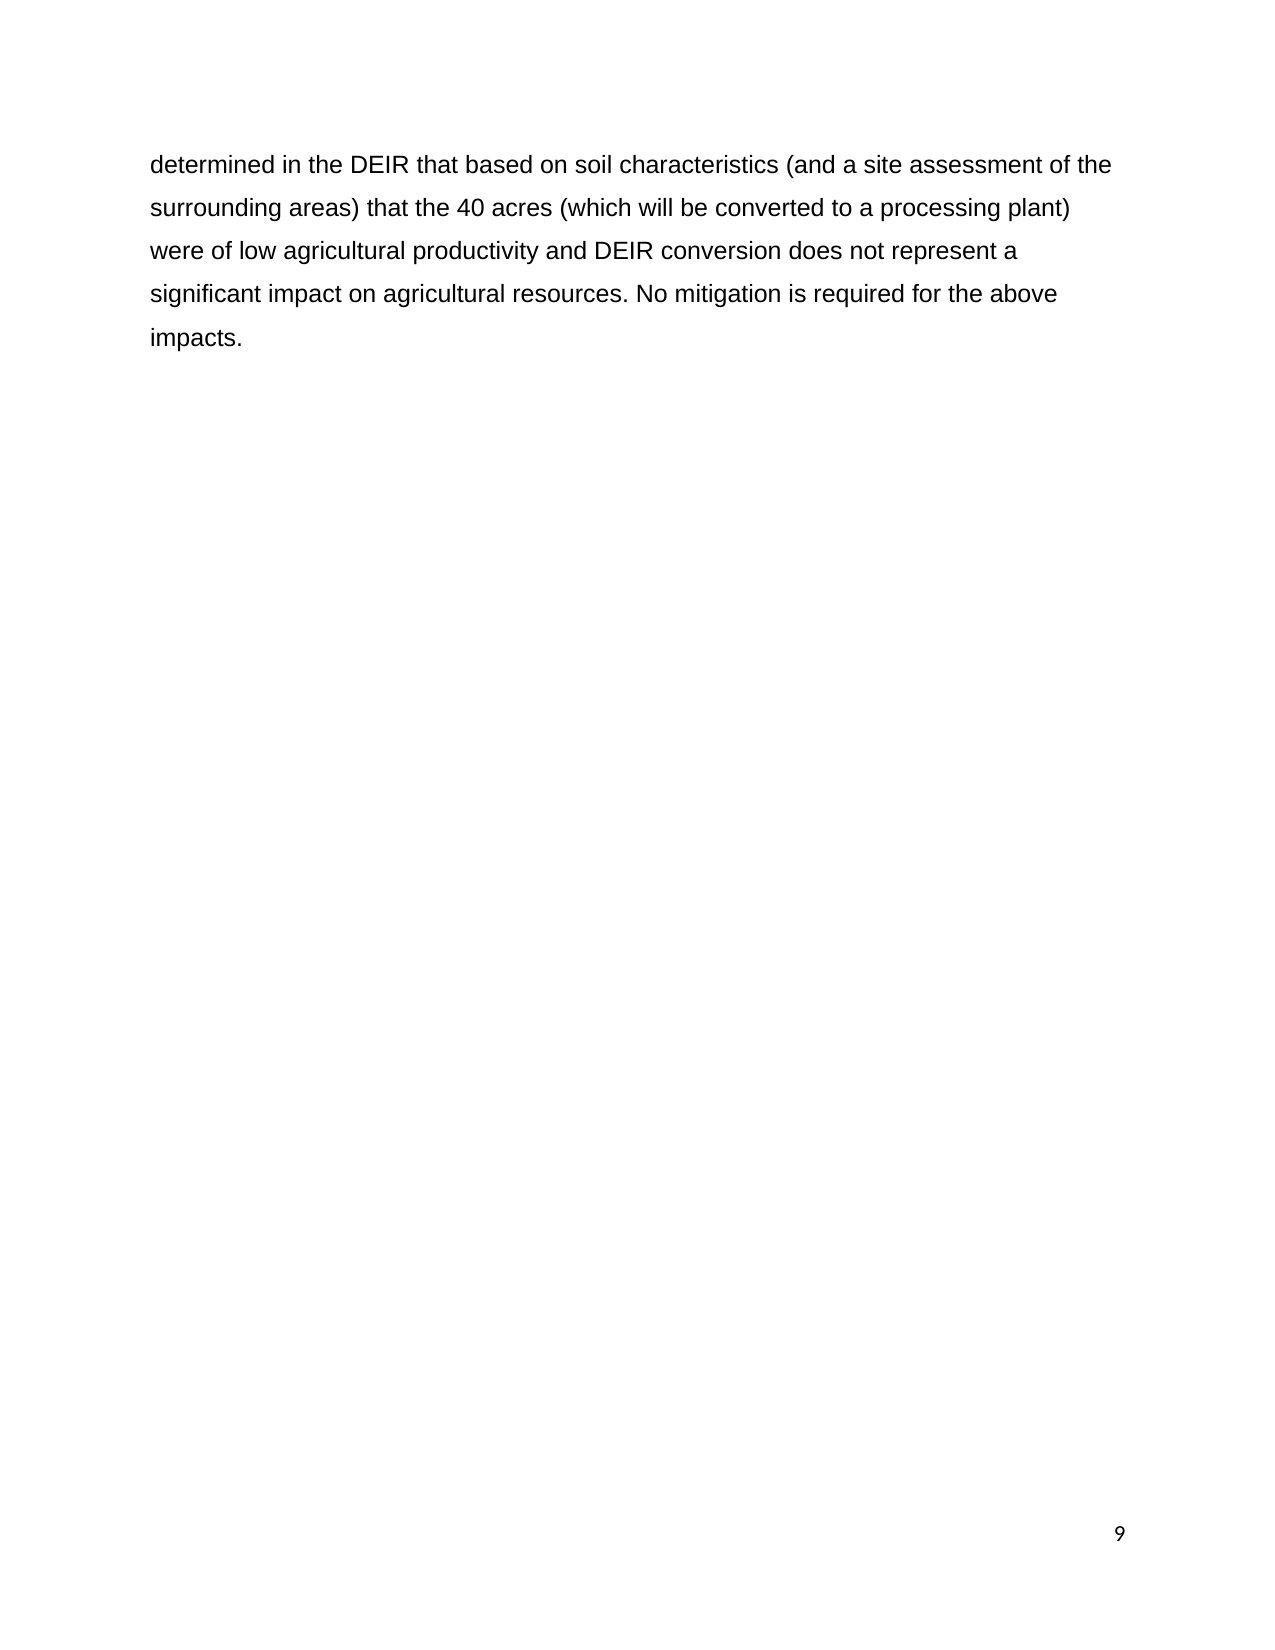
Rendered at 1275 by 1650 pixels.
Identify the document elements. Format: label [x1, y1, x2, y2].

text [150, 150, 1125, 351]
